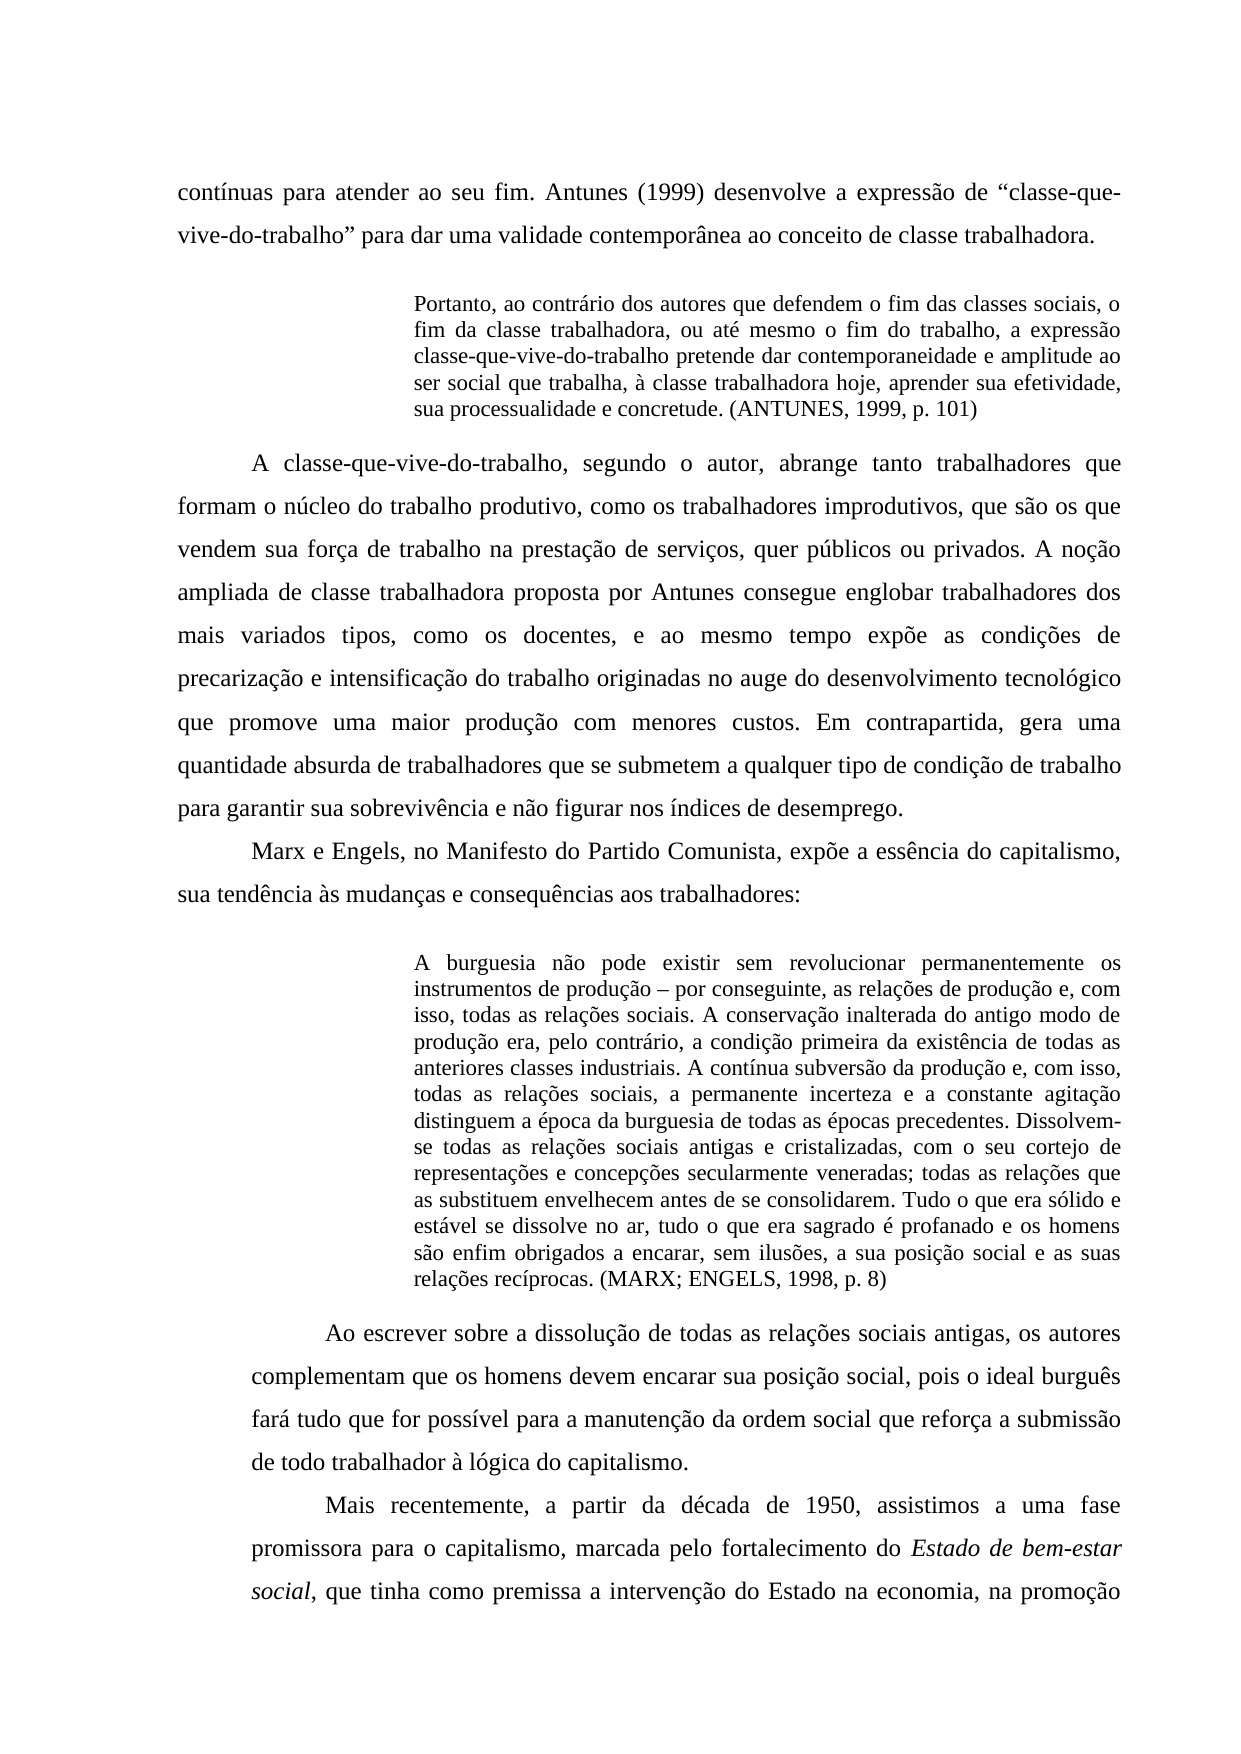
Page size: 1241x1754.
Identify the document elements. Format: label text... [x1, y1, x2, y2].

text Ao escrever sobre a dissolução de todas as relações sociais antigas, os autores complementam que os homens devem encarar sua posição social, pois o ideal burguês fará tudo que for possível para a manutenção da ordem social que reforça a submissão de todo trabalhador à lógica do capitalismo. [251, 1318, 1122, 1476]
text A classe-que-vive-do-trabalho, segundo o autor, abrange tanto trabalhadores que formam o núcleo do trabalho produtivo, como os trabalhadores improdutivos, que são os que vendem sua força de trabalho na prestação de serviços, quer públicos ou privados. A noção ampliada de classe trabalhadora proposta por Antunes consegue englobar trabalhadores dos mais variados tipos, como os docentes, e ao mesmo tempo expõe as condições de precarização e intensificação do trabalho originadas no auge do desenvolvimento tecnológico que promove uma maior produção com menores custos. Em contrapartida, gera uma quantidade absurda de trabalhadores que se submetem a qualquer tipo de condição de trabalho para garantir sua sobrevivência e não figurar nos índices de desemprego. [177, 448, 1122, 822]
text Marx e Engels, no Manifesto do Partido Comunista, expõe a essência do capitalismo, sua tendência às mudanças e consequências aos trabalhadores: [177, 836, 1122, 908]
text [251, 1490, 1122, 1605]
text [177, 177, 1122, 249]
text Portanto, ao contrário dos autores que defendem o fim das classes sociais, o fim da classe trabalhadora, ou até mesmo o fim do trabalho, a expressão classe-que-vive-do-trabalho pretende dar contemporaneidade e amplitude ao ser social que trabalha, à classe trabalhadora hoje, aprender sua efetividade, sua processualidade e concretude. (ANTUNES, 1999, p. 101) [413, 290, 1122, 422]
text A burguesia não pode existir sem revolucionar permanentemente os instrumentos de produção – por conseguinte, as relações de produção e, com isso, todas as relações sociais. A conservação inalterada do antigo modo de produção era, pelo contrário, a condição primeira da existência de todas as anteriores classes industriais. A contínua subversão da produção e, com isso, todas as relações sociais, a permanente incerteza e a constante agitação distinguem a época da burguesia de todas as épocas precedentes. Dissolvem-se todas as relações sociais antigas e cristalizadas, com o seu cortejo de representações e concepções secularmente veneradas; todas as relações que as substituem envelhecem antes de se consolidarem. Tudo o que era sólido e estável se dissolve no ar, tudo o que era sagrado é profanado e os homens são enfim obrigados a encarar, sem ilusões, a sua posição social e as suas relações recíprocas. (MARX; ENGELS, 1998, p. 8) [413, 949, 1122, 1291]
